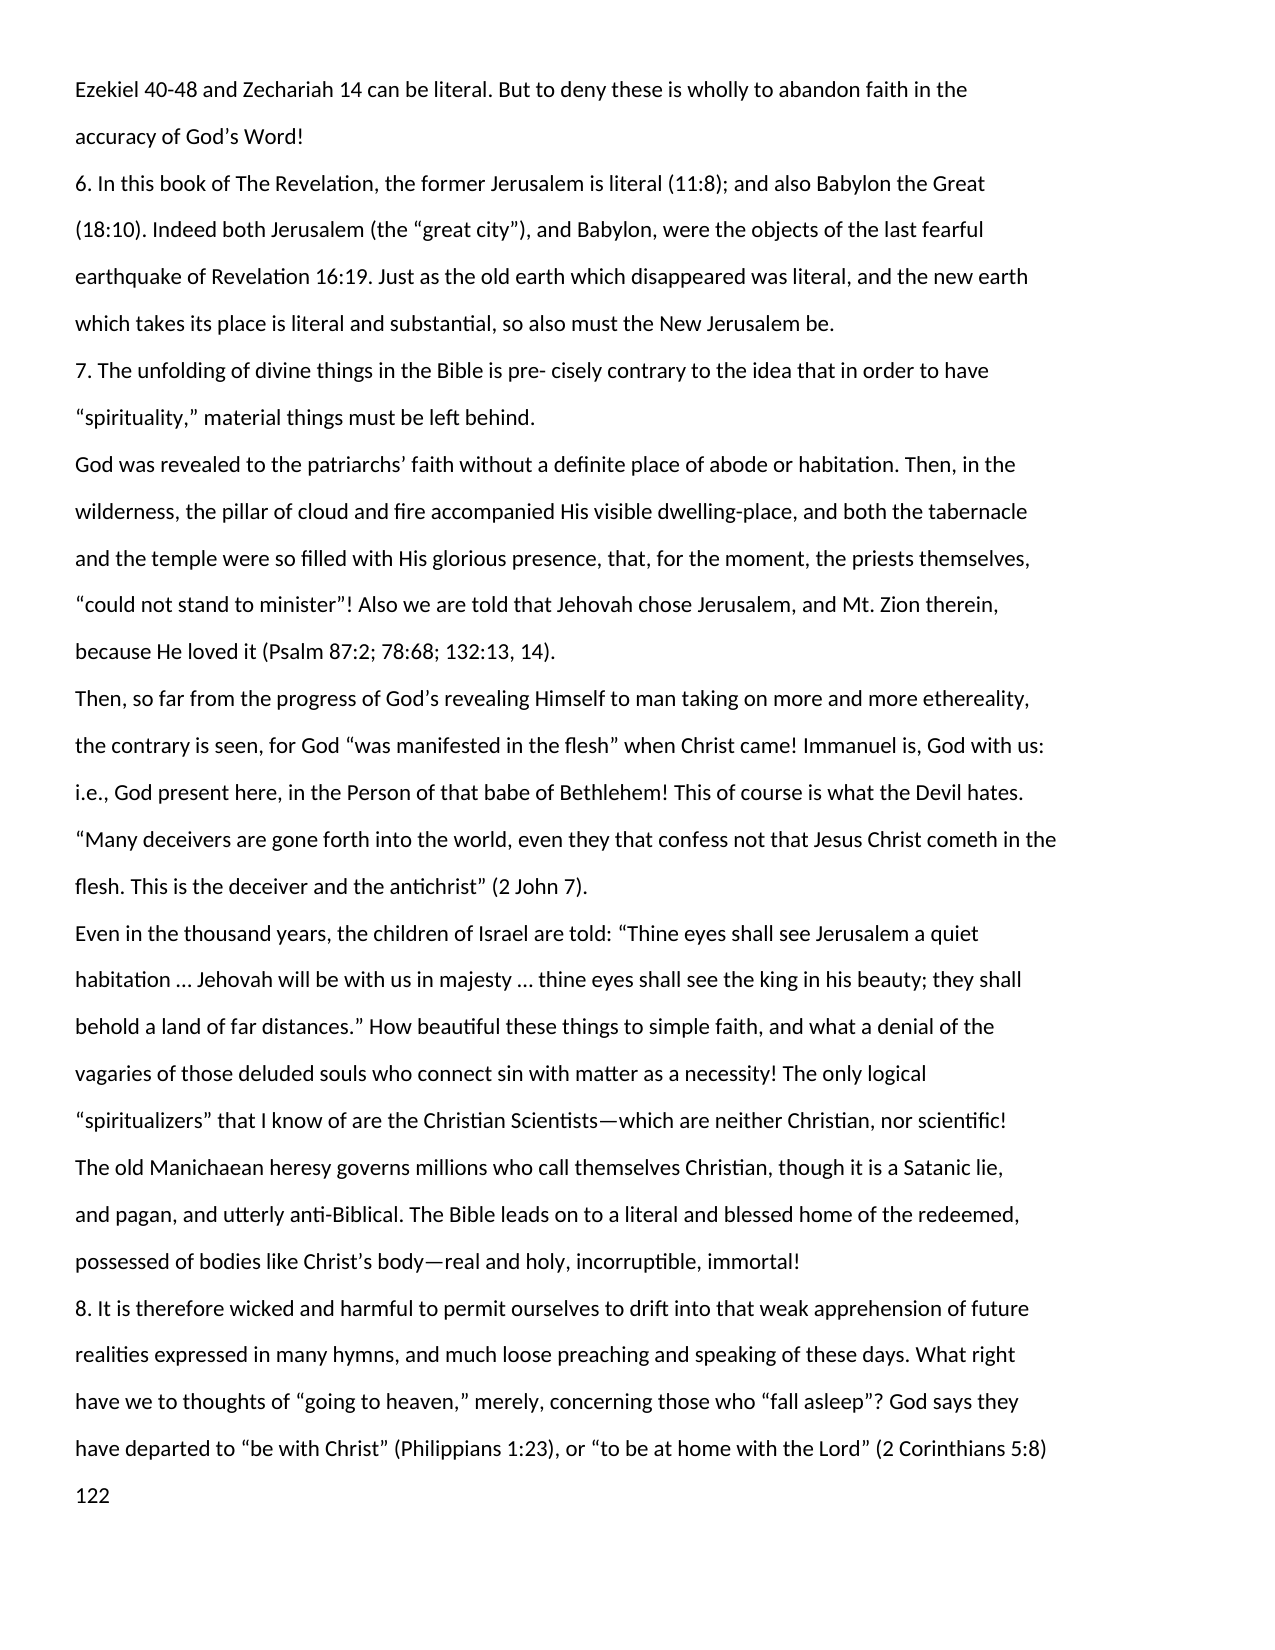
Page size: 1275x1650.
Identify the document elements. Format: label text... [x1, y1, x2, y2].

text i.e., God present here, in the Person of that babe of Bethlehem! This of course is what the Devil hates. [75, 778, 1200, 806]
text the contrary is seen, for God “was manifested in the flesh” when Christ came! Immanuel is, God with us: [75, 731, 1200, 759]
text “spirituality,” material things must be left behind. [75, 403, 1200, 431]
text Then, so far from the progress of God’s revealing Himself to man taking on more and more ethereality, [75, 684, 1200, 712]
text 6. In this book of The Revelation, the former Jerusalem is literal (11:8); and also Babylon the Great [75, 169, 1200, 197]
text “could not stand to minister”! Also we are told that Jehovah chose Jerusalem, and Mt. Zion therein, [75, 591, 1200, 619]
text which takes its place is literal and substantial, so also must the New Jerusalem be. [75, 309, 1200, 337]
text 8. It is therefore wicked and harmful to permit ourselves to drift into that weak apprehension of future [75, 1294, 1200, 1322]
text 7. The unfolding of divine things in the Bible is pre- cisely contrary to the idea that in order to have [75, 356, 1200, 384]
text possessed of bodies like Christ’s body—real and holy, incorruptible, immortal! [75, 1247, 1200, 1275]
text vagaries of those deluded souls who connect sin with matter as a necessity! The only logical [75, 1059, 1200, 1087]
text realities expressed in many hymns, and much loose preaching and speaking of these days. What right [75, 1341, 1200, 1369]
text have we to thoughts of “going to heaven,” merely, concerning those who “fall asleep”? God says they [75, 1387, 1200, 1416]
text earthquake of Revelation 16:19. Just as the old earth which disappeared was literal, and the new earth [75, 262, 1200, 291]
text “spiritualizers” that I know of are the Christian Scientists—which are neither Christian, nor scientific! [75, 1106, 1200, 1134]
text behold a land of far distances.” How beautiful these things to simple faith, and what a denial of the [75, 1012, 1200, 1041]
text habitation … Jehovah will be with us in majesty … thine eyes shall see the king in his beauty; they shall [75, 966, 1200, 994]
text wilderness, the pillar of cloud and fire accompanied His visible dwelling-place, and both the tabernacle [75, 497, 1200, 525]
text because He loved it (Psalm 87:2; 78:68; 132:13, 14). [75, 637, 1200, 666]
text The old Manichaean heresy governs millions who call themselves Christian, though it is a Satanic lie, [75, 1153, 1200, 1181]
text Even in the thousand years, the children of Israel are told: “Thine eyes shall see Jerusalem a quiet [75, 919, 1200, 947]
text and the temple were so filled with His glorious presence, that, for the moment, the priests themselves, [75, 544, 1200, 572]
text God was revealed to the patriarchs’ faith without a definite place of abode or habitation. Then, in the [75, 450, 1200, 478]
text accuracy of God’s Word! [75, 122, 1200, 150]
text (18:10). Indeed both Jerusalem (the “great city”), and Babylon, were the objects of the last fearful [75, 216, 1200, 244]
text “Many deceivers are gone forth into the world, even they that confess not that Jesus Christ cometh in the [75, 825, 1200, 853]
text and pagan, and utterly anti-Biblical. The Bible leads on to a literal and blessed home of the redeemed, [75, 1200, 1200, 1228]
text Ezekiel 40-48 and Zechariah 14 can be literal. But to deny these is wholly to abandon faith in the [75, 75, 1200, 103]
text flesh. This is the deceiver and the antichrist” (2 John 7). [75, 872, 1200, 900]
text 122 [75, 1481, 1200, 1509]
text have departed to “be with Christ” (Philippians 1:23), or “to be at home with the Lord” (2 Corinthians 5:8) [75, 1434, 1200, 1462]
